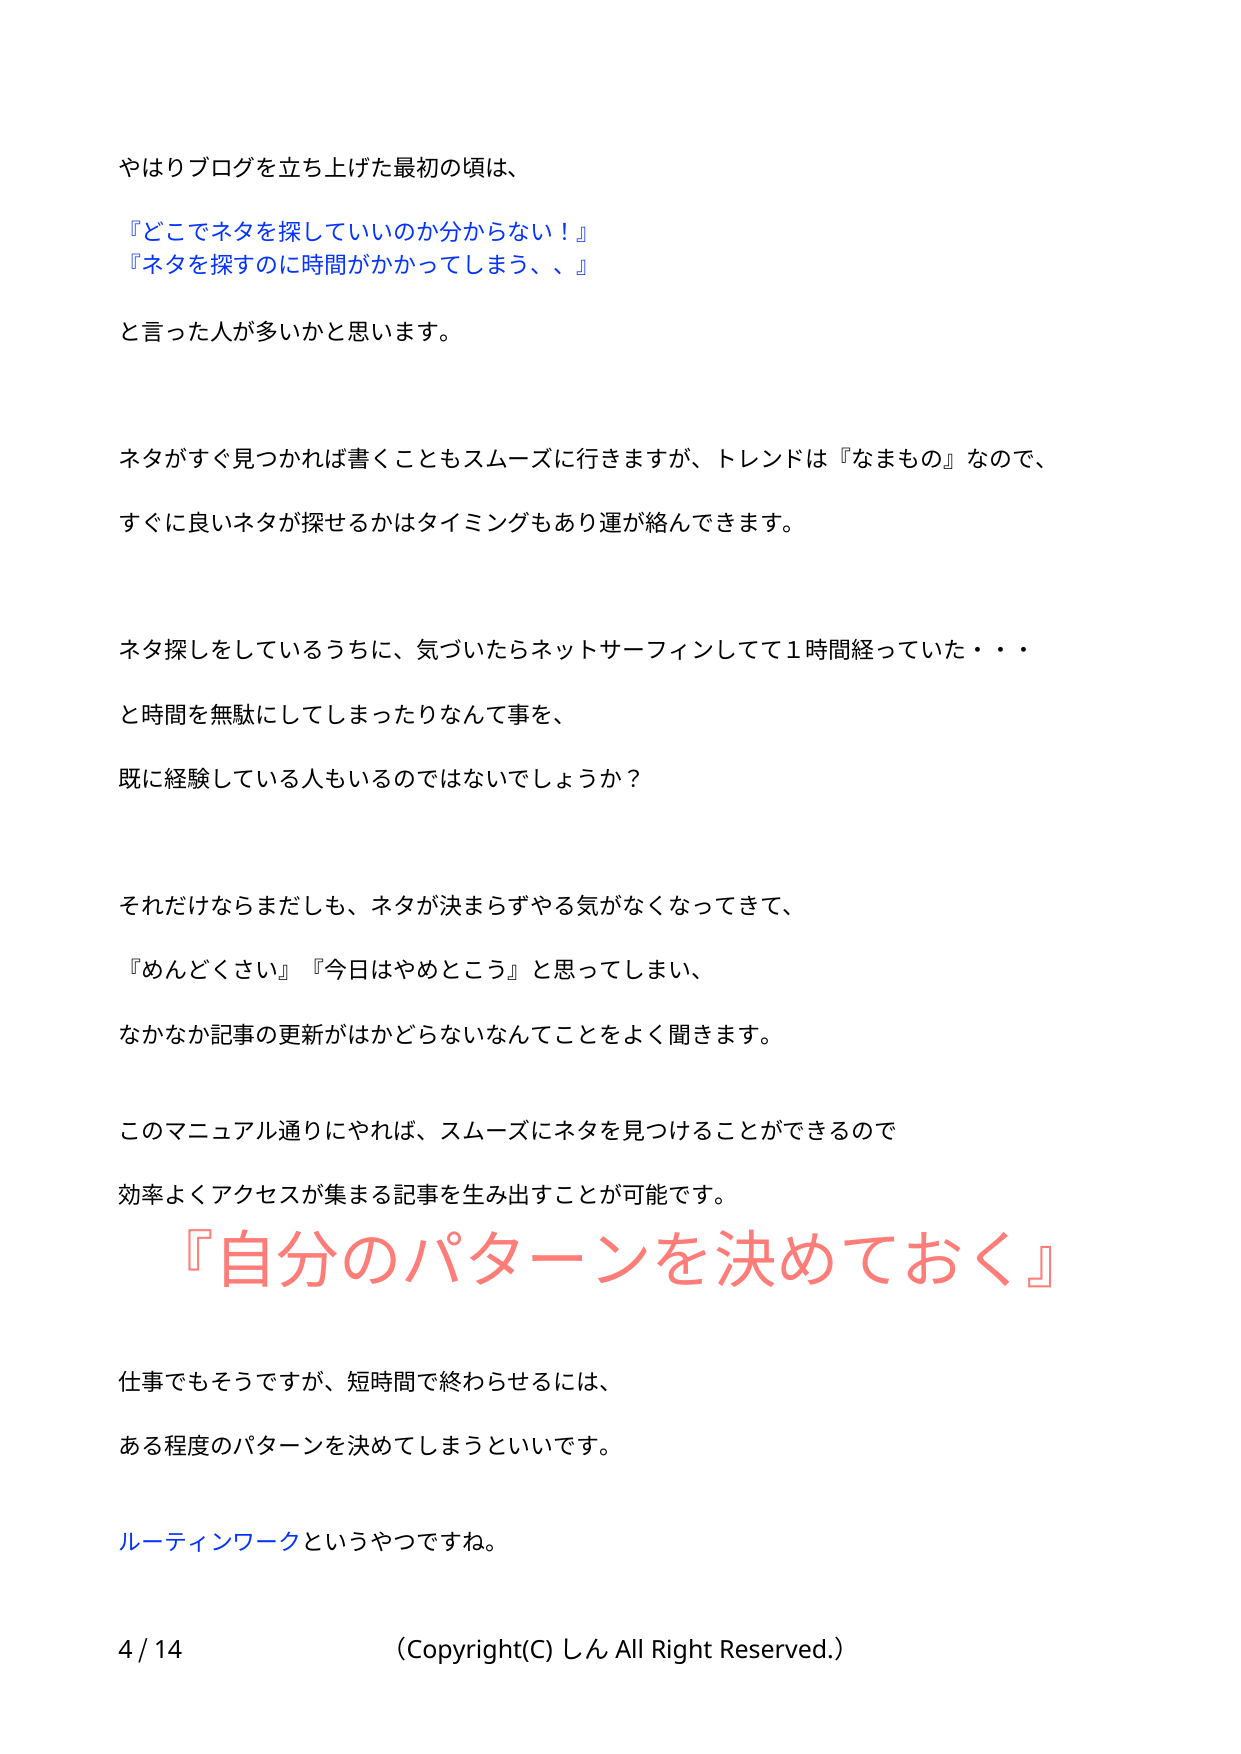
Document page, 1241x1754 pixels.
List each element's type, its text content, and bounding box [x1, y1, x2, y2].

text すぐに良いネタが探せるかはタイミングもあり運が絡んできます。 [118, 505, 1122, 538]
text 『自分のパターンを決めておく』 [118, 1210, 1122, 1301]
text 『ネタを探すのに時間がかかってしまう、、』 [118, 247, 1122, 280]
text ネタ探しをしているうちに、気づいたらネットサーフィンしてて１時間経っていた・・・ [118, 632, 1122, 665]
text ネタがすぐ見つかれば書くこともスムーズに行きますが、トレンドは『なまもの』なので、 [118, 441, 1122, 474]
text ルーティンワークというやつですね。 [118, 1523, 1122, 1557]
text ある程度のパターンを決めてしまうといいです。 [118, 1428, 1122, 1461]
text 効率よくアクセスが集まる記事を生み出すことが可能です。 [118, 1177, 1122, 1210]
text 『どこでネタを探していいのか分からない！』 [118, 214, 1122, 247]
text やはりブログを立ち上げた最初の頃は、 [118, 149, 1122, 183]
text と言った人が多いかと思います。 [118, 313, 1122, 347]
text と時間を無駄にしてしまったりなんて事を、 [118, 696, 1122, 730]
text なかなか記事の更新がはかどらないなんてことをよく聞きます。 [118, 1017, 1122, 1050]
text それだけならまだしも、ネタが決まらずやる気がなくなってきて、 [118, 888, 1122, 921]
text 『めんどくさい』『今日はやめとこう』と思ってしまい、 [118, 952, 1122, 986]
text 仕事でもそうですが、短時間で終わらせるには、 [118, 1363, 1122, 1397]
text このマニュアル通りにやれば、スムーズにネタを見つけることができるので [118, 1113, 1122, 1146]
text 既に経験している人もいるのではないでしょうか？ [118, 761, 1122, 794]
